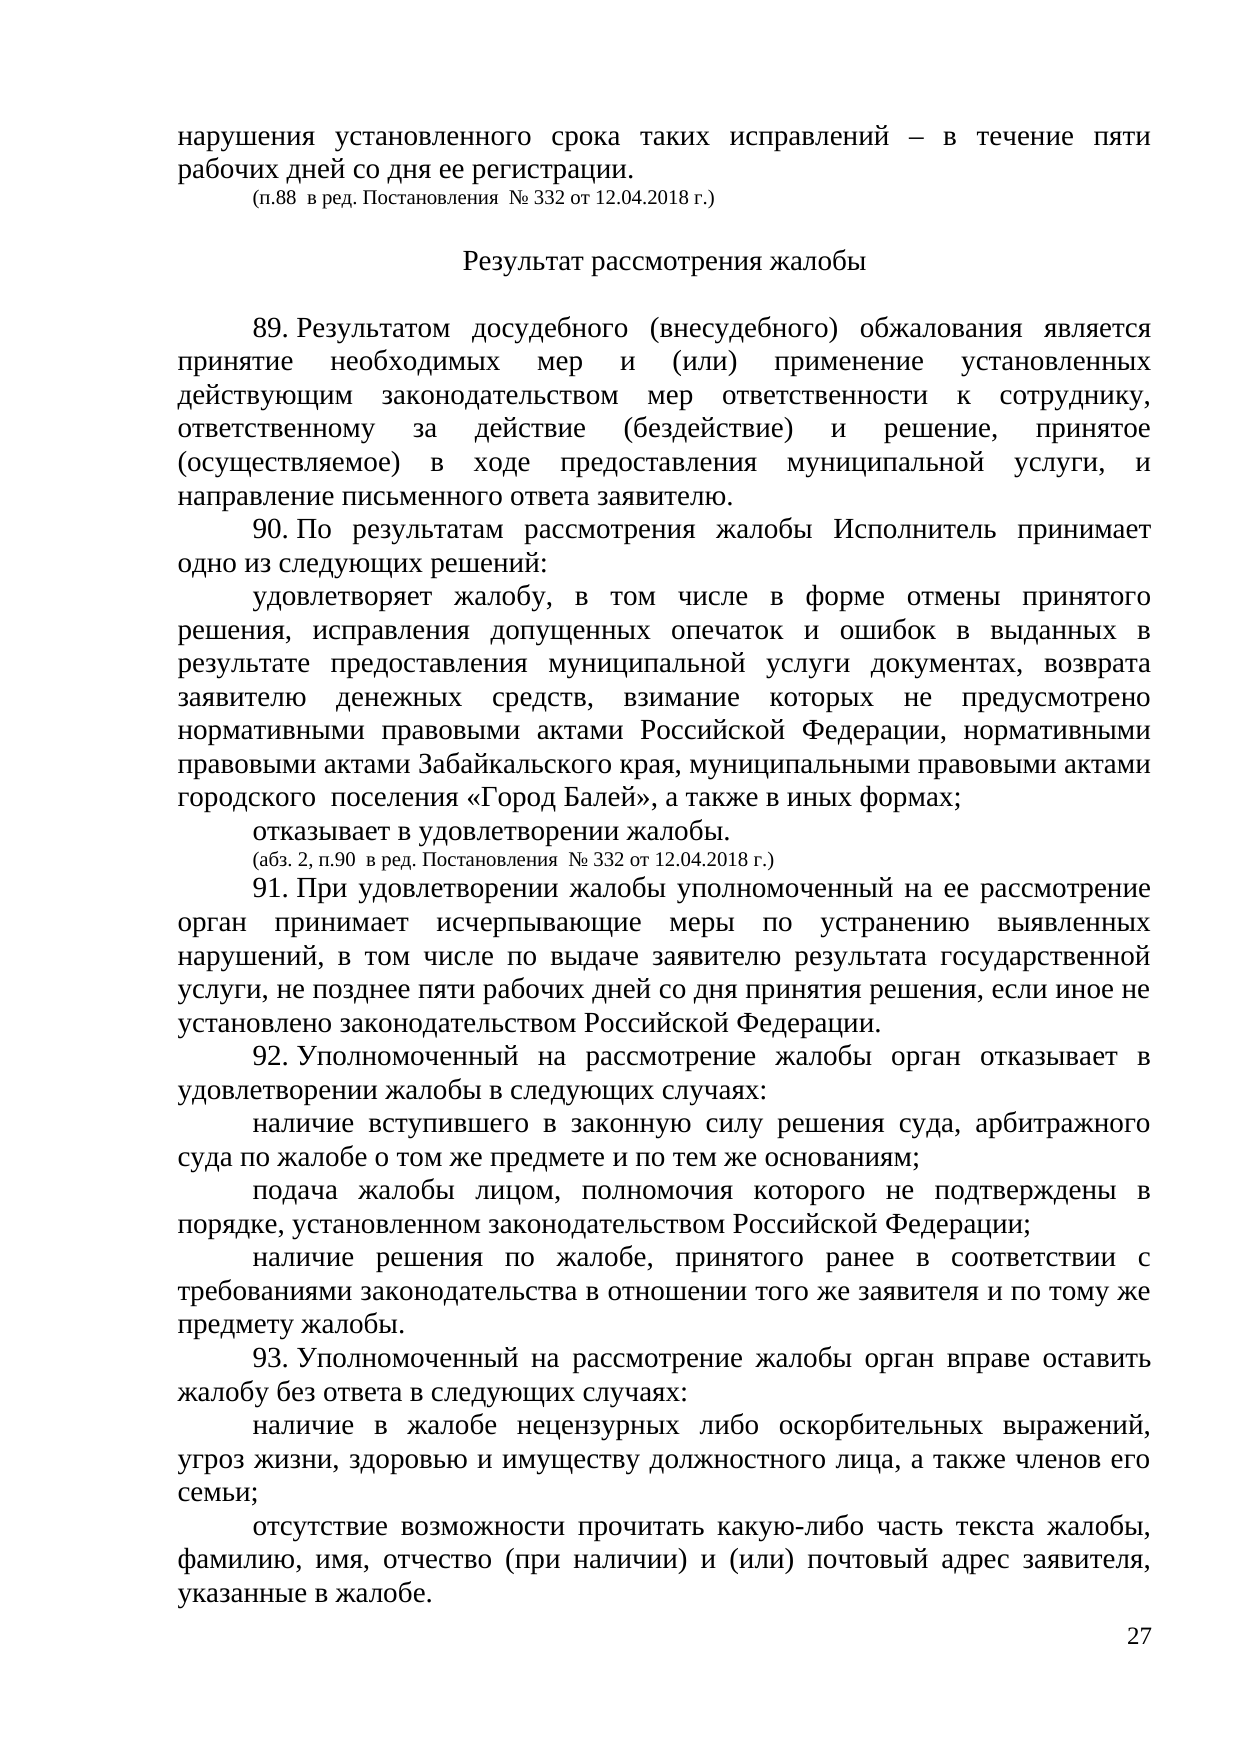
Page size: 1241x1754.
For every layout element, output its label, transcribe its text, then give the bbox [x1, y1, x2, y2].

text Результат рассмотрения жалобы [177, 243, 1152, 276]
text (п.88 в ред. Постановления № 332 от 12.04.2018 г.) [177, 185, 1152, 209]
text удовлетворяет жалобу, в том числе в форме отмены принятого решения, исправления допущенных опечаток и ошибок в выданных в результате предоставления муниципальной услуги документах, возврата заявителю денежных средств, взимание которых не предусмотрено нормативными правовыми актами Российской Федерации, нормативными правовыми актами Забайкальского края, муниципальными правовыми актами городского поселения «Город Балей», а также в иных формах; [177, 578, 1152, 813]
text 92. Уполномоченный на рассмотрение жалобы орган отказывает в удовлетворении жалобы в следующих случаях: [177, 1038, 1152, 1105]
text отказывает в удовлетворении жалобы. [177, 813, 1152, 847]
text 91. При удовлетворении жалобы уполномоченный на ее рассмотрение орган принимает исчерпывающие меры по устранению выявленных нарушений, в том числе по выдаче заявителю результата государственной услуги, не позднее пяти рабочих дней со дня принятия решения, если иное не установлено законодательством Российской Федерации. [177, 871, 1152, 1038]
text наличие вступившего в законную силу решения суда, арбитражного суда по жалобе о том же предмете и по тем же основаниям; [177, 1105, 1152, 1172]
text 89. Результатом досудебного (внесудебного) обжалования является принятие необходимых мер и (или) применение установленных действующим законодательством мер ответственности к сотруднику, ответственному за действие (бездействие) и решение, принятое (осуществляемое) в ходе предоставления муниципальной услуги, и направление письменного ответа заявителю. [177, 310, 1152, 511]
text отсутствие возможности прочитать какую-либо часть текста жалобы, фамилию, имя, отчество (при наличии) и (или) почтовый адрес заявителя, указанные в жалобе. [177, 1508, 1152, 1608]
text 90. По результатам рассмотрения жалобы Исполнитель принимает одно из следующих решений: [177, 511, 1152, 578]
text 93. Уполномоченный на рассмотрение жалобы орган вправе оставить жалобу без ответа в следующих случаях: [177, 1340, 1152, 1407]
text наличие в жалобе нецензурных либо оскорбительных выражений, угроз жизни, здоровью и имуществу должностного лица, а также членов его семьи; [177, 1407, 1152, 1508]
text наличие решения по жалобе, принятого ранее в соответствии с требованиями законодательства в отношении того же заявителя и по тому же предмету жалобы. [177, 1239, 1152, 1340]
text подача жалобы лицом, полномочия которого не подтверждены в порядке, установленном законодательством Российской Федерации; [177, 1172, 1152, 1239]
text (абз. 2, п.90 в ред. Постановления № 332 от 12.04.2018 г.) [177, 847, 1152, 871]
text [177, 118, 1152, 185]
